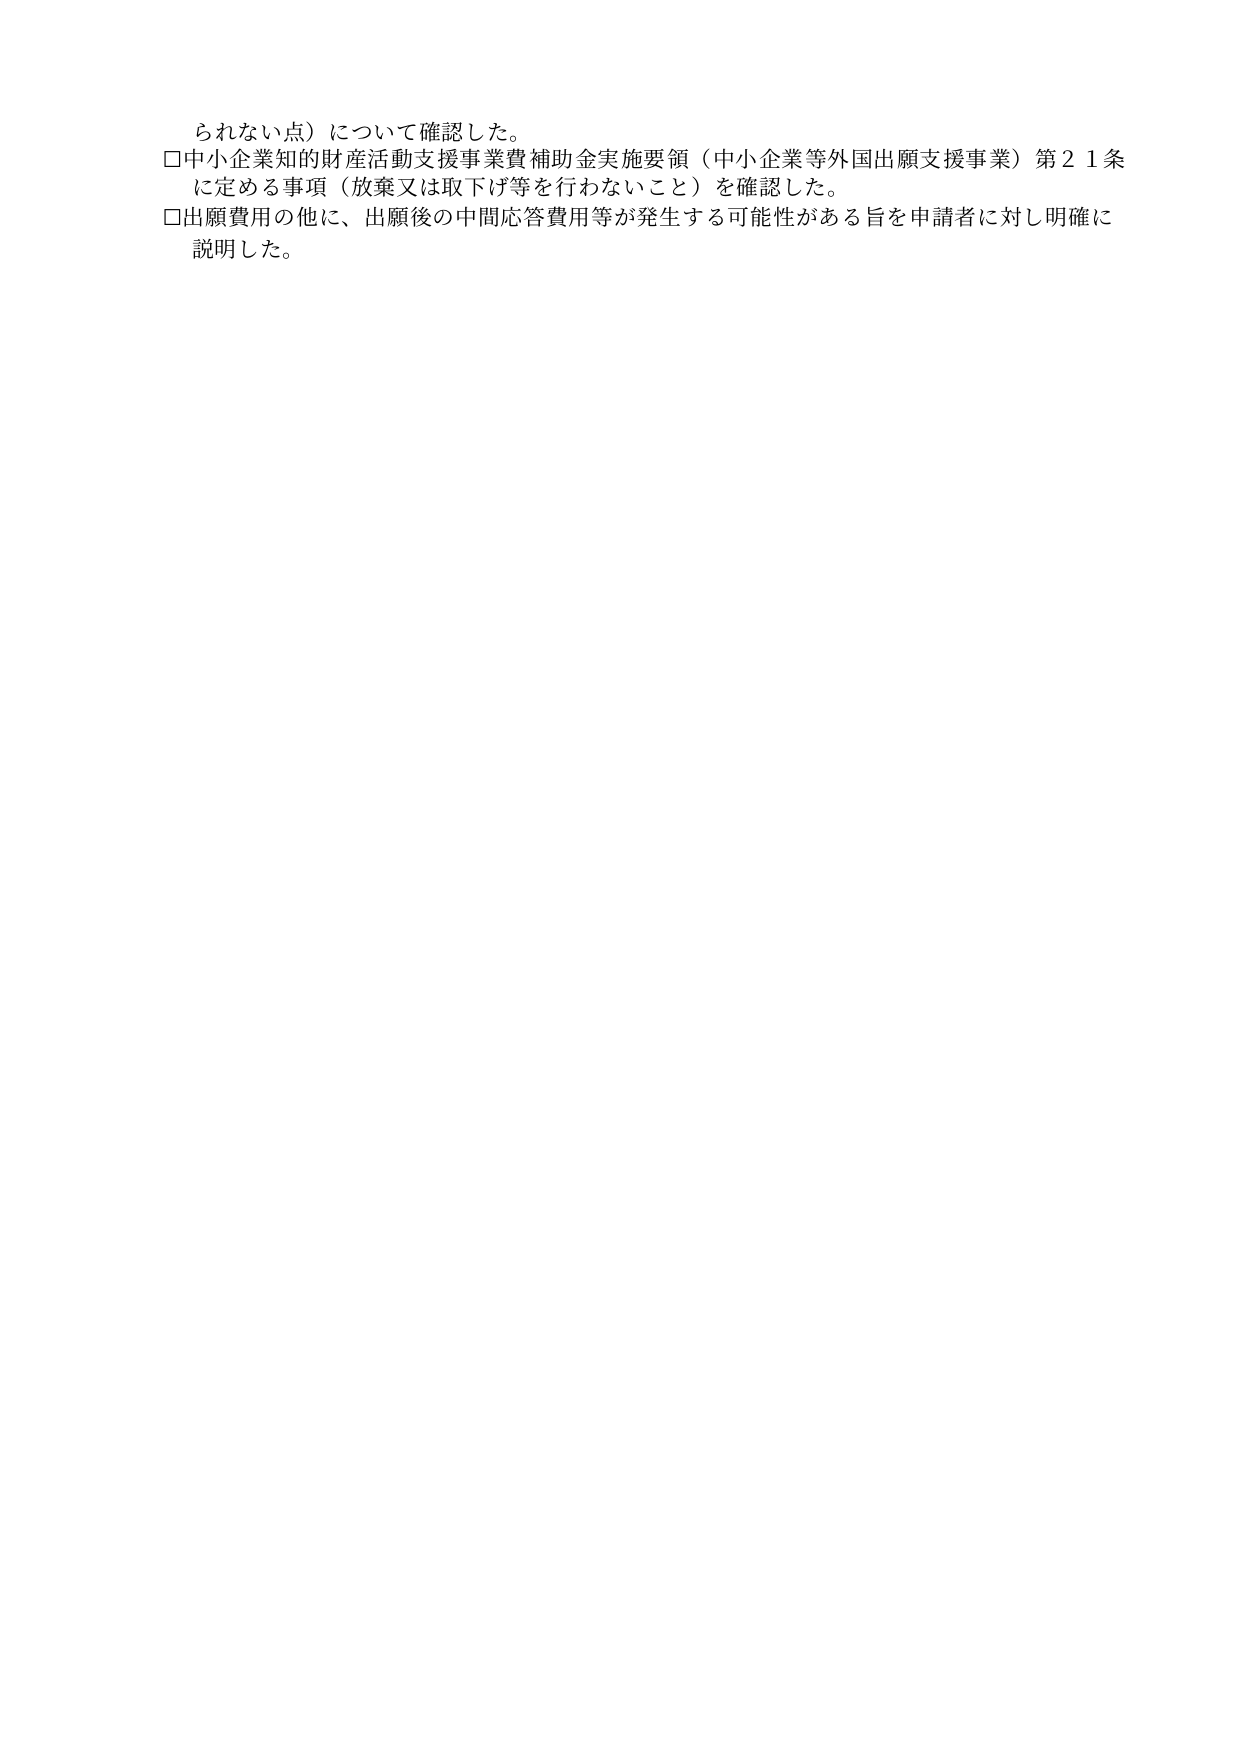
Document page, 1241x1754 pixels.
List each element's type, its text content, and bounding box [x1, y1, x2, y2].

text 中小企業知的財産活動支援事業費補助金実施要領（中小企業等外国出願支援事業）第２１条に定める事項（放棄又は取下げ等を行わないこと）を確認した。 [162, 146, 1129, 201]
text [162, 118, 1129, 146]
text 出願費用の他に、出願後の中間応答費用等が発生する可能性がある旨を申請者に対し明確に説明した。 [162, 201, 1122, 264]
